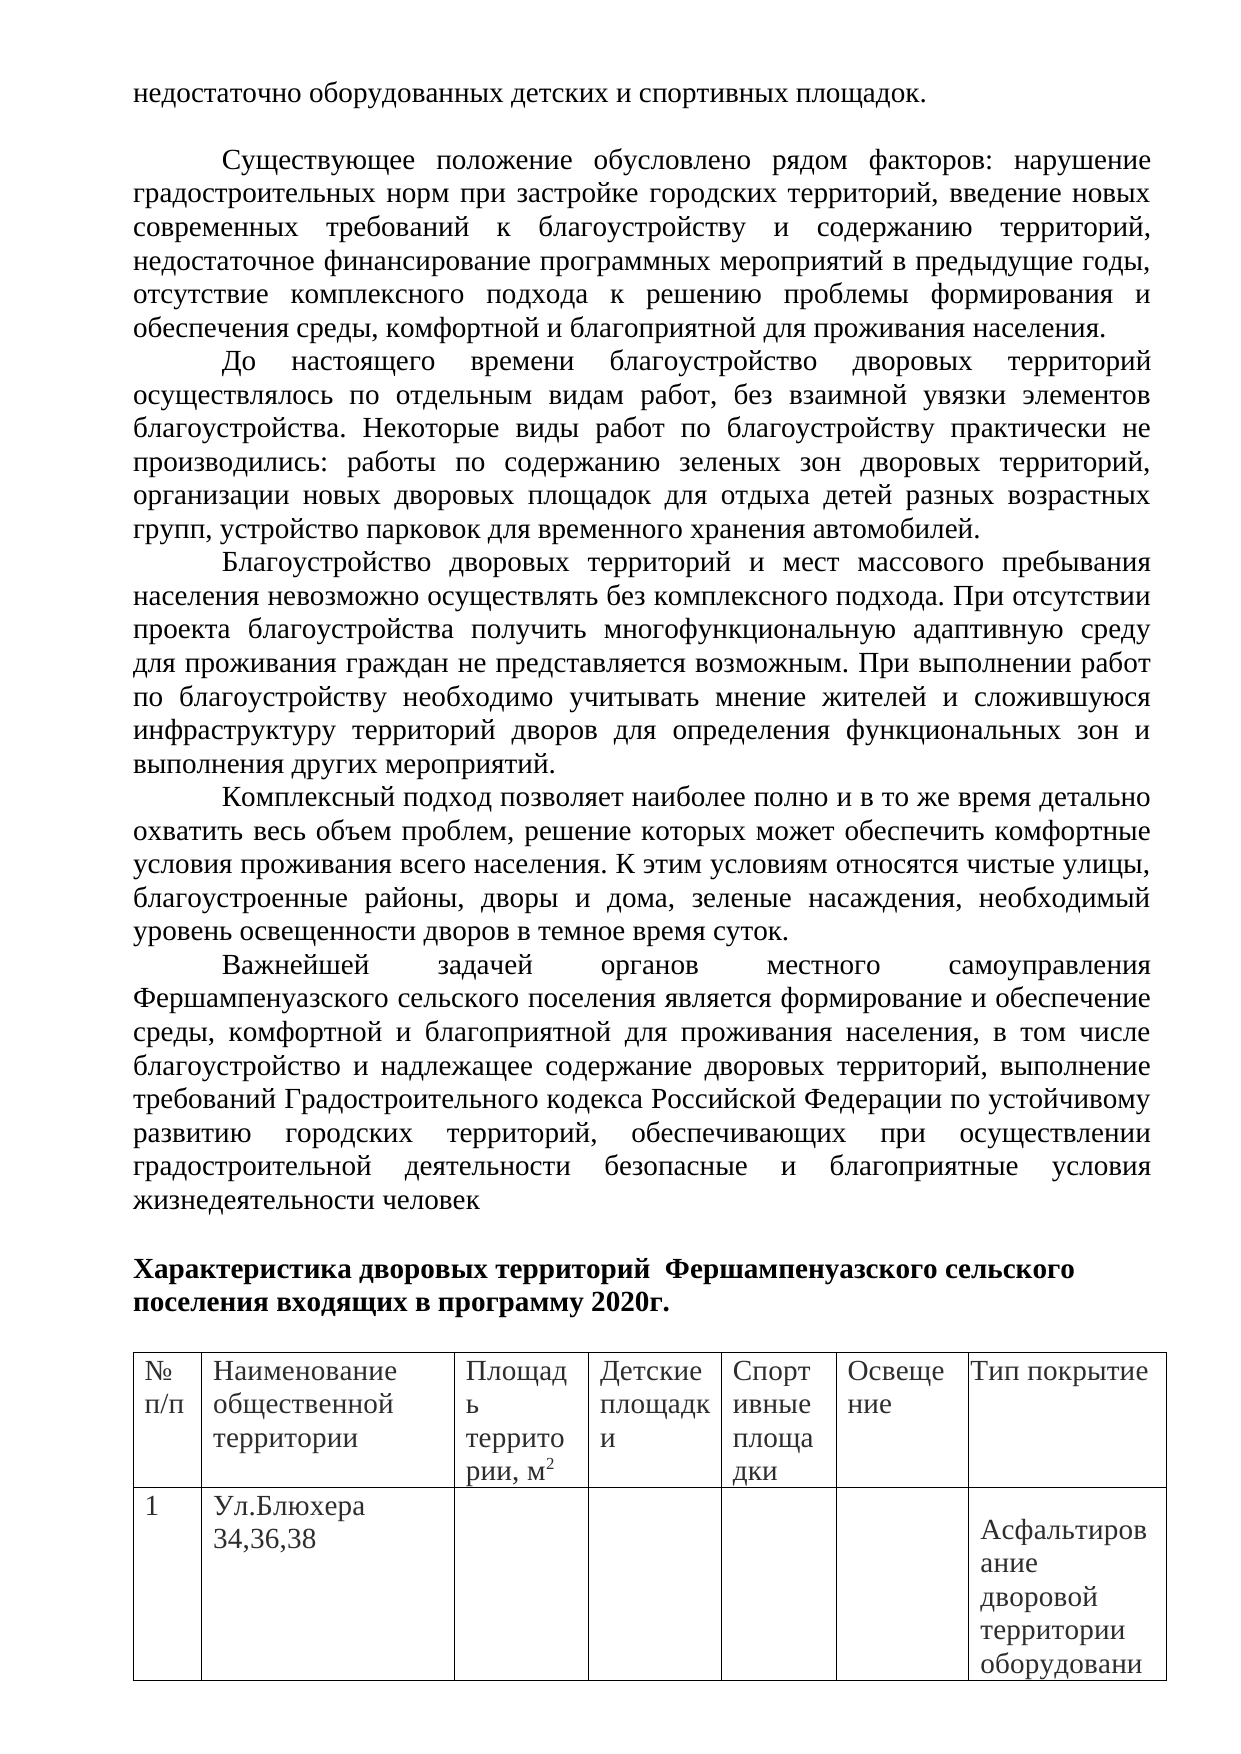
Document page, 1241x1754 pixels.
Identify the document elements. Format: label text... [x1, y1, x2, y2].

table_header Освещение [837, 1353, 968, 1487]
text До настоящего времени благоустройство дворовых территорий осуществлялось по отдельным видам работ, без взаимной увязки элементов благоустройства. Некоторые виды работ по благоустройству практически не производились: работы по содержанию зеленых зон дворовых территорий, организации новых дворовых площадок для отдыха детей разных возрастных групп, устройство парковок для временного хранения автомобилей. [133, 343, 1152, 544]
table_header Площадь территории, м2 [479, 1353, 588, 1487]
table_cell Асфальтирование дворовой территории оборудование тротуаров [969, 1488, 1166, 1679]
text Благоустройство дворовых территорий и мест массового пребывания населения невозможно осуществлять без комплексного подхода. При отсутствии проекта благоустройства получить многофункциональную адаптивную среду для проживания граждан не представляется возможным. При выполнении работ по благоустройству необходимо учитывать мнение жителей и сложившуюся инфраструктуру территорий дворов для определения функциональных зон и выполнения других мероприятий. [133, 544, 1152, 779]
table_cell [837, 1488, 968, 1679]
table_header № п/п [134, 1353, 201, 1487]
table_cell [455, 1488, 588, 1679]
table_cell [722, 1488, 836, 1679]
table_header Наименование общественной территории [202, 1353, 454, 1487]
table_cell 1 [134, 1488, 201, 1679]
text Комплексный подход позволяет наиболее полно и в то же время детально охватить весь объем проблем, решение которых может обеспечить комфортные условия проживания всего населения. К этим условиям относятся чистые улицы, благоустроенные районы, дворы и дома, зеленые насаждения, необходимый уровень освещенности дворов в темное время суток. [133, 779, 1152, 947]
table_cell [589, 1488, 721, 1679]
text Характеристика дворовых территорий Фершампенуазского сельского поселения входящих в программу 2020г. [133, 1215, 1152, 1318]
text Важнейшей задачей органов местного самоуправления Фершампенуазского сельского поселения является формирование и обеспечение среды, комфортной и благоприятной для проживания населения, в том числе благоустройство и надлежащее содержание дворовых территорий, выполнение требований Градостроительного кодекса Российской Федерации по устойчивому развитию городских территорий, обеспечивающих при осуществлении градостроительной деятельности безопасные и благоприятные условия жизнедеятельности человек [133, 947, 1152, 1215]
table_header Детские площадки [589, 1353, 721, 1487]
text Существующее положение обусловлено рядом факторов: нарушение градостроительных норм при застройке городских территорий, введение новых современных требований к благоустройству и содержанию территорий, недостаточное финансирование программных мероприятий в предыдущие годы, отсутствие комплексного подхода к решению проблемы формирования и обеспечения среды, комфортной и благоприятной для проживания населения. [133, 142, 1152, 343]
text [133, 75, 1152, 108]
table_cell Ул.Блюхера 34,36,38 [202, 1488, 454, 1679]
table_header Тип покрытие [969, 1353, 1166, 1487]
table_header Спортивные площадки [778, 1353, 836, 1487]
